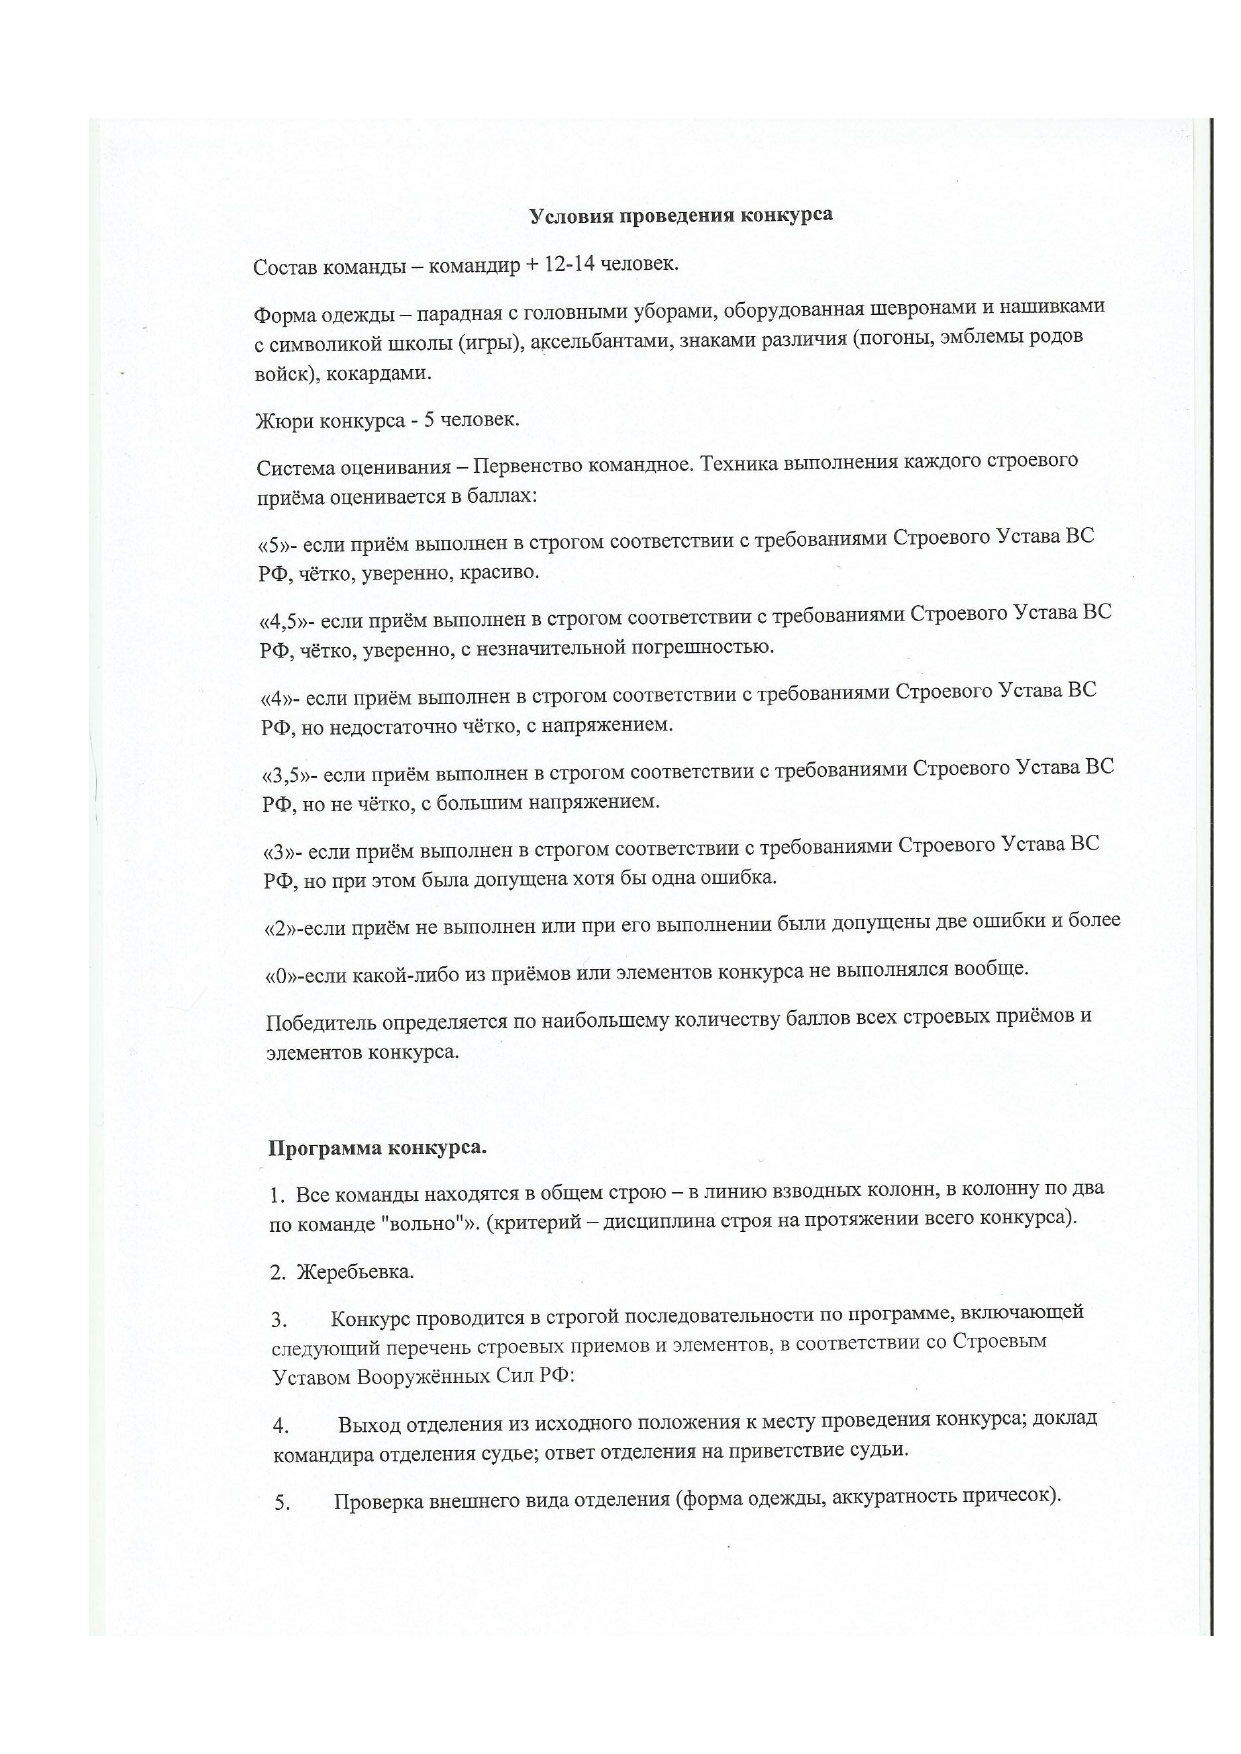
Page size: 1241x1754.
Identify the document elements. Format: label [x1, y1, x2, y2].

picture [88, 118, 1214, 1636]
